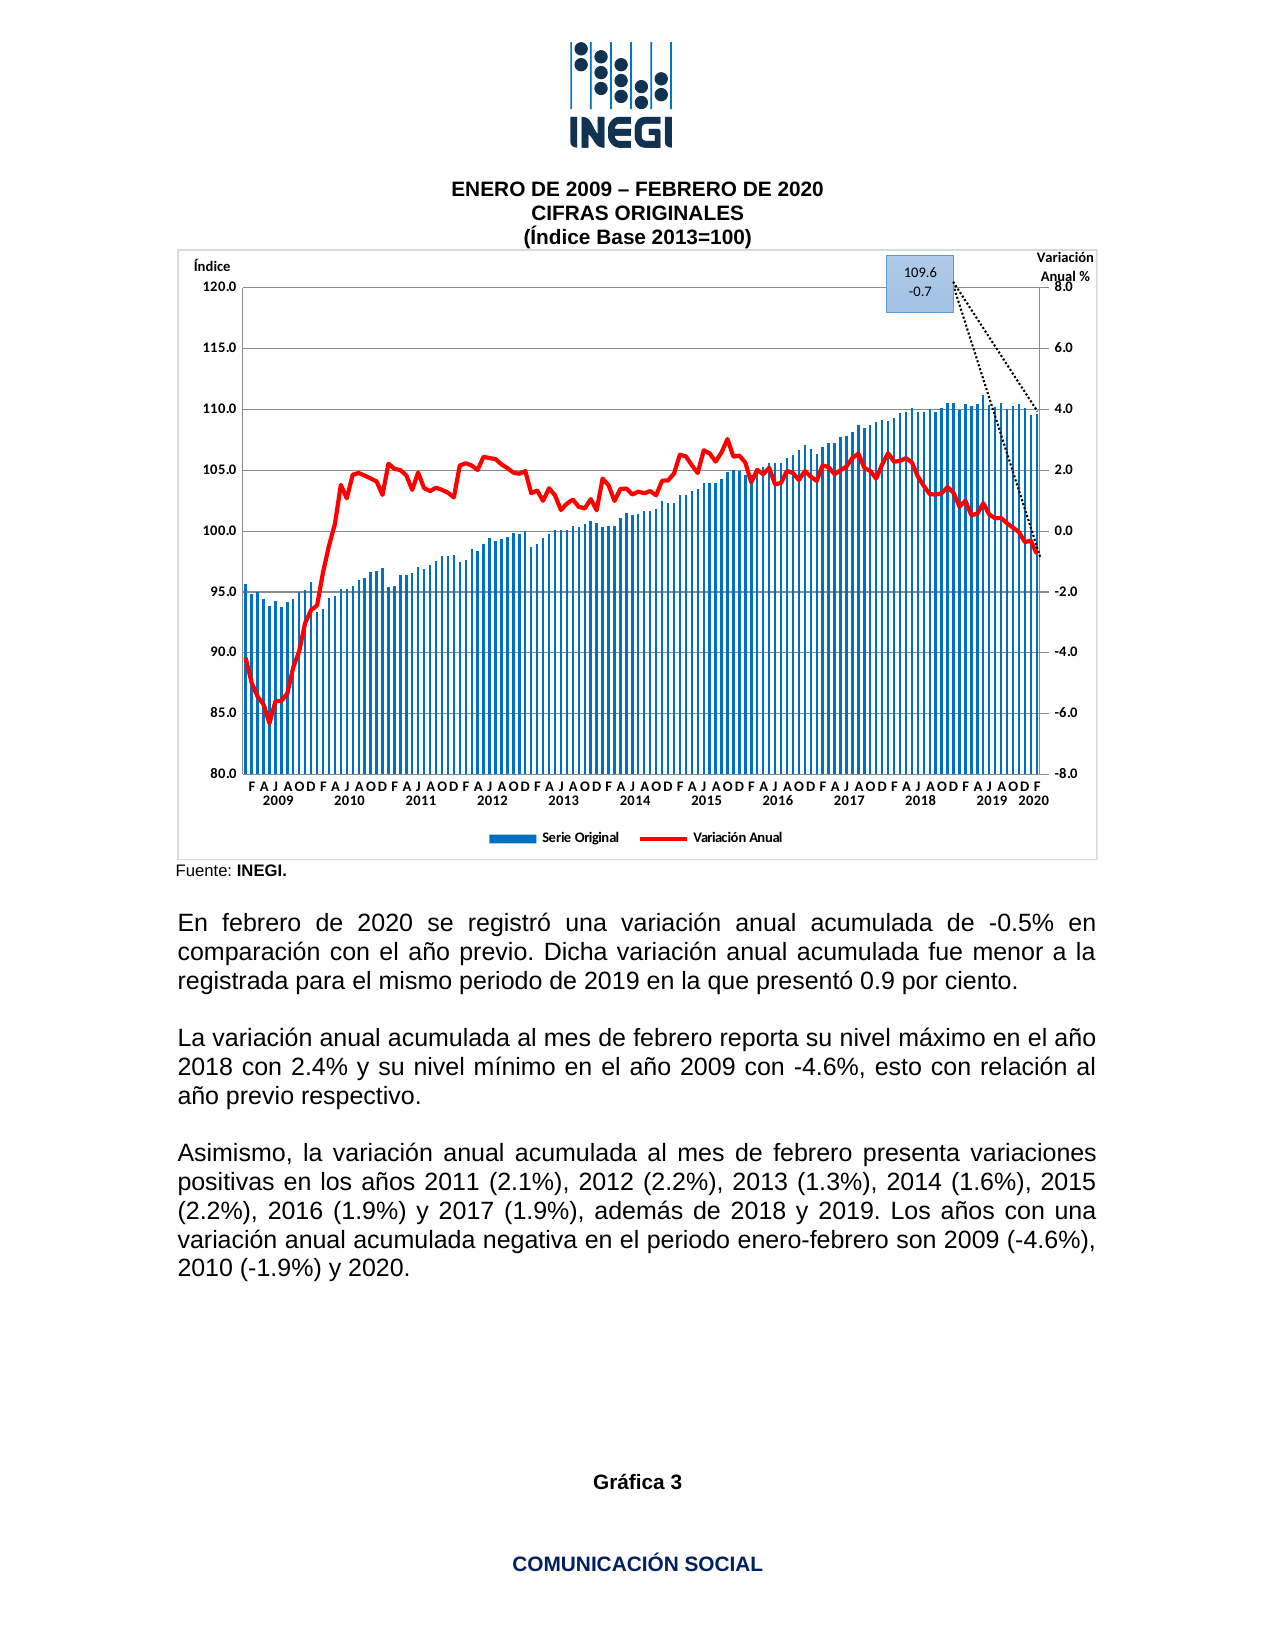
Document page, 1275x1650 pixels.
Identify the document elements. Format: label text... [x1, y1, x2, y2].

text En febrero de 2020 se registró una variación anual acumulada de -0.5% en comparación con el año previo. Dicha variación anual acumulada fue menor a la registrada para el mismo periodo de 2019 en la que presentó 0.9 por ciento. [177, 908, 1098, 994]
text La variación anual acumulada al mes de febrero reporta su nivel máximo en el año 2018 con 2.4% y su nivel mínimo en el año 2009 con -4.6%, esto con relación al año previo respectivo. [177, 1023, 1098, 1109]
text CIFRAS ORIGINALES [177, 201, 1098, 225]
text Asimismo, la variación anual acumulada al mes de febrero presenta variaciones positivas en los años 2011 (2.1%), 2012 (2.2%), 2013 (1.3%), 2014 (1.6%), 2015 (2.2%), 2016 (1.9%) y 2017 (1.9%), además de 2018 y 2019. Los años con una variación anual acumulada negativa en el periodo enero-febrero son 2009 (-4.6%), 2010 (-1.9%) y 2020. [177, 1138, 1098, 1282]
text Gráfica 3 [177, 1469, 1098, 1493]
text (Índice Base 2013=100) [177, 225, 1098, 249]
picture [570, 42, 672, 148]
text Fuente: INEGI. [148, 860, 1098, 879]
text ENERO DE 2009 – FEBRERO DE 2020 [177, 177, 1098, 201]
